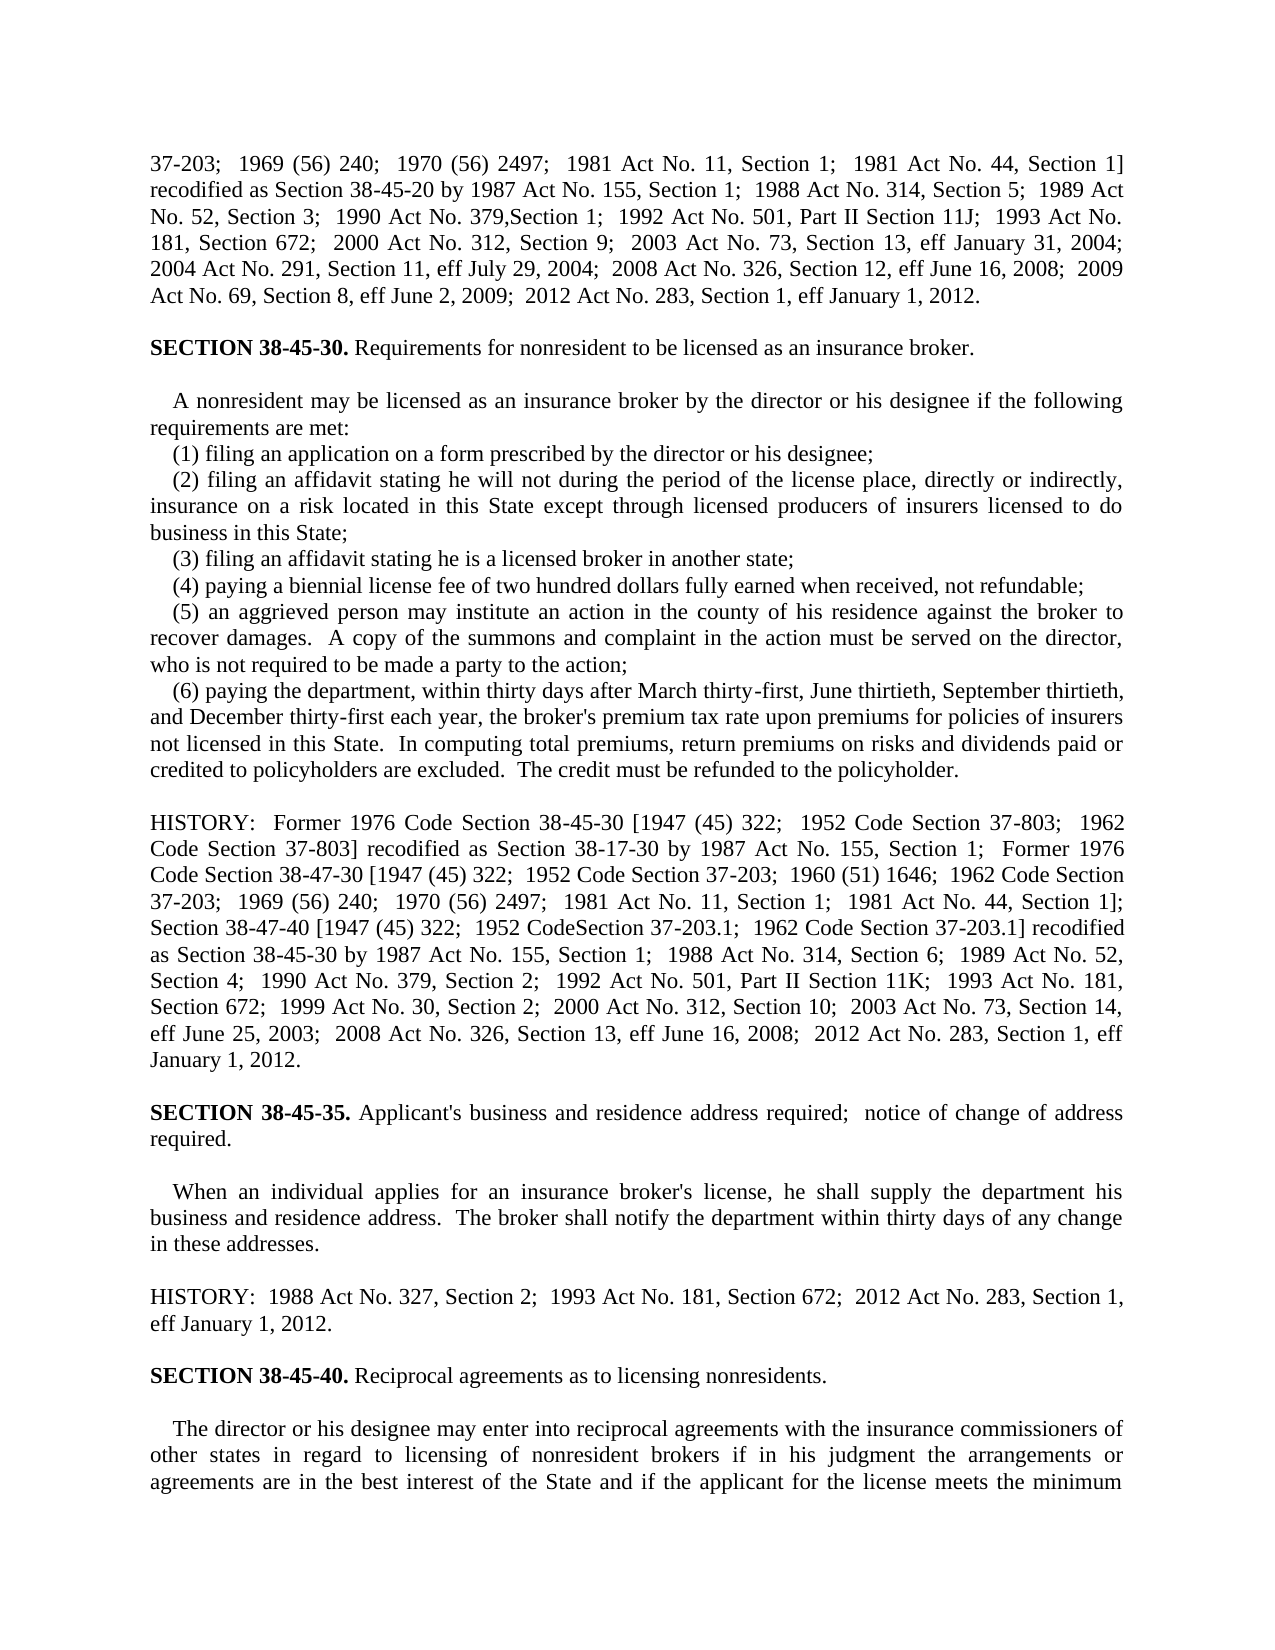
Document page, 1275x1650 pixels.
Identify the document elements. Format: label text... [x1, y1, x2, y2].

text (1) filing an application on a form prescribed by the director or his designee; [150, 440, 1125, 466]
text (4) paying a biennial license fee of two hundred dollars fully earned when received, not refundable; [150, 572, 1125, 598]
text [150, 1415, 1125, 1494]
text (2) filing an affidavit stating he will not during the period of the license place, directly or indirectly, insurance on a risk located in this State except through licensed producers of insurers licensed to do business in this State; [150, 466, 1125, 545]
text SECTION 38-45-35. Applicant's business and residence address required; notice of change of address required. [150, 1099, 1125, 1151]
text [150, 150, 1125, 308]
text HISTORY: 1988 Act No. 327, Section 2; 1993 Act No. 181, Section 672; 2012 Act No. 283, Section 1, eff January 1, 2012. [150, 1283, 1125, 1336]
text HISTORY: Former 1976 Code Section 38-45-30 [1947 (45) 322; 1952 Code Section 37-803; 1962 Code Section 37-803] recodified as Section 38-17-30 by 1987 Act No. 155, Section 1; Former 1976 Code Section 38-47-30 [1947 (45) 322; 1952 Code Section 37-203; 1960 (51) 1646; 1962 Code Section 37-203; 1969 (56) 240; 1970 (56) 2497; 1981 Act No. 11, Section 1; 1981 Act No. 44, Section 1]; Section 38-47-40 [1947 (45) 322; 1952 CodeSection 37-203.1; 1962 Code Section 37-203.1] recodified as Section 38-45-30 by 1987 Act No. 155, Section 1; 1988 Act No. 314, Section 6; 1989 Act No. 52, Section 4; 1990 Act No. 379, Section 2; 1992 Act No. 501, Part II Section 11K; 1993 Act No. 181, Section 672; 1999 Act No. 30, Section 2; 2000 Act No. 312, Section 10; 2003 Act No. 73, Section 14, eff June 25, 2003; 2008 Act No. 326, Section 13, eff June 16, 2008; 2012 Act No. 283, Section 1, eff January 1, 2012. [150, 809, 1125, 1072]
text SECTION 38-45-40. Reciprocal agreements as to licensing nonresidents. [150, 1362, 1125, 1389]
text (3) filing an affidavit stating he is a licensed broker in another state; [150, 545, 1125, 572]
text A nonresident may be licensed as an insurance broker by the director or his designee if the following requirements are met: [150, 387, 1125, 440]
text (6) paying the department, within thirty days after March thirty-first, June thirtieth, September thirtieth, and December thirty-first each year, the broker's premium tax rate upon premiums for policies of insurers not licensed in this State. In computing total premiums, return premiums on risks and dividends paid or credited to policyholders are excluded. The credit must be refunded to the policyholder. [150, 677, 1125, 782]
text SECTION 38-45-30. Requirements for nonresident to be licensed as an insurance broker. [150, 334, 1125, 361]
text When an individual applies for an insurance broker's license, he shall supply the department his business and residence address. The broker shall notify the department within thirty days of any change in these addresses. [150, 1178, 1125, 1257]
text (5) an aggrieved person may institute an action in the county of his residence against the broker to recover damages. A copy of the summons and complaint in the action must be served on the director, who is not required to be made a party to the action; [150, 598, 1125, 677]
